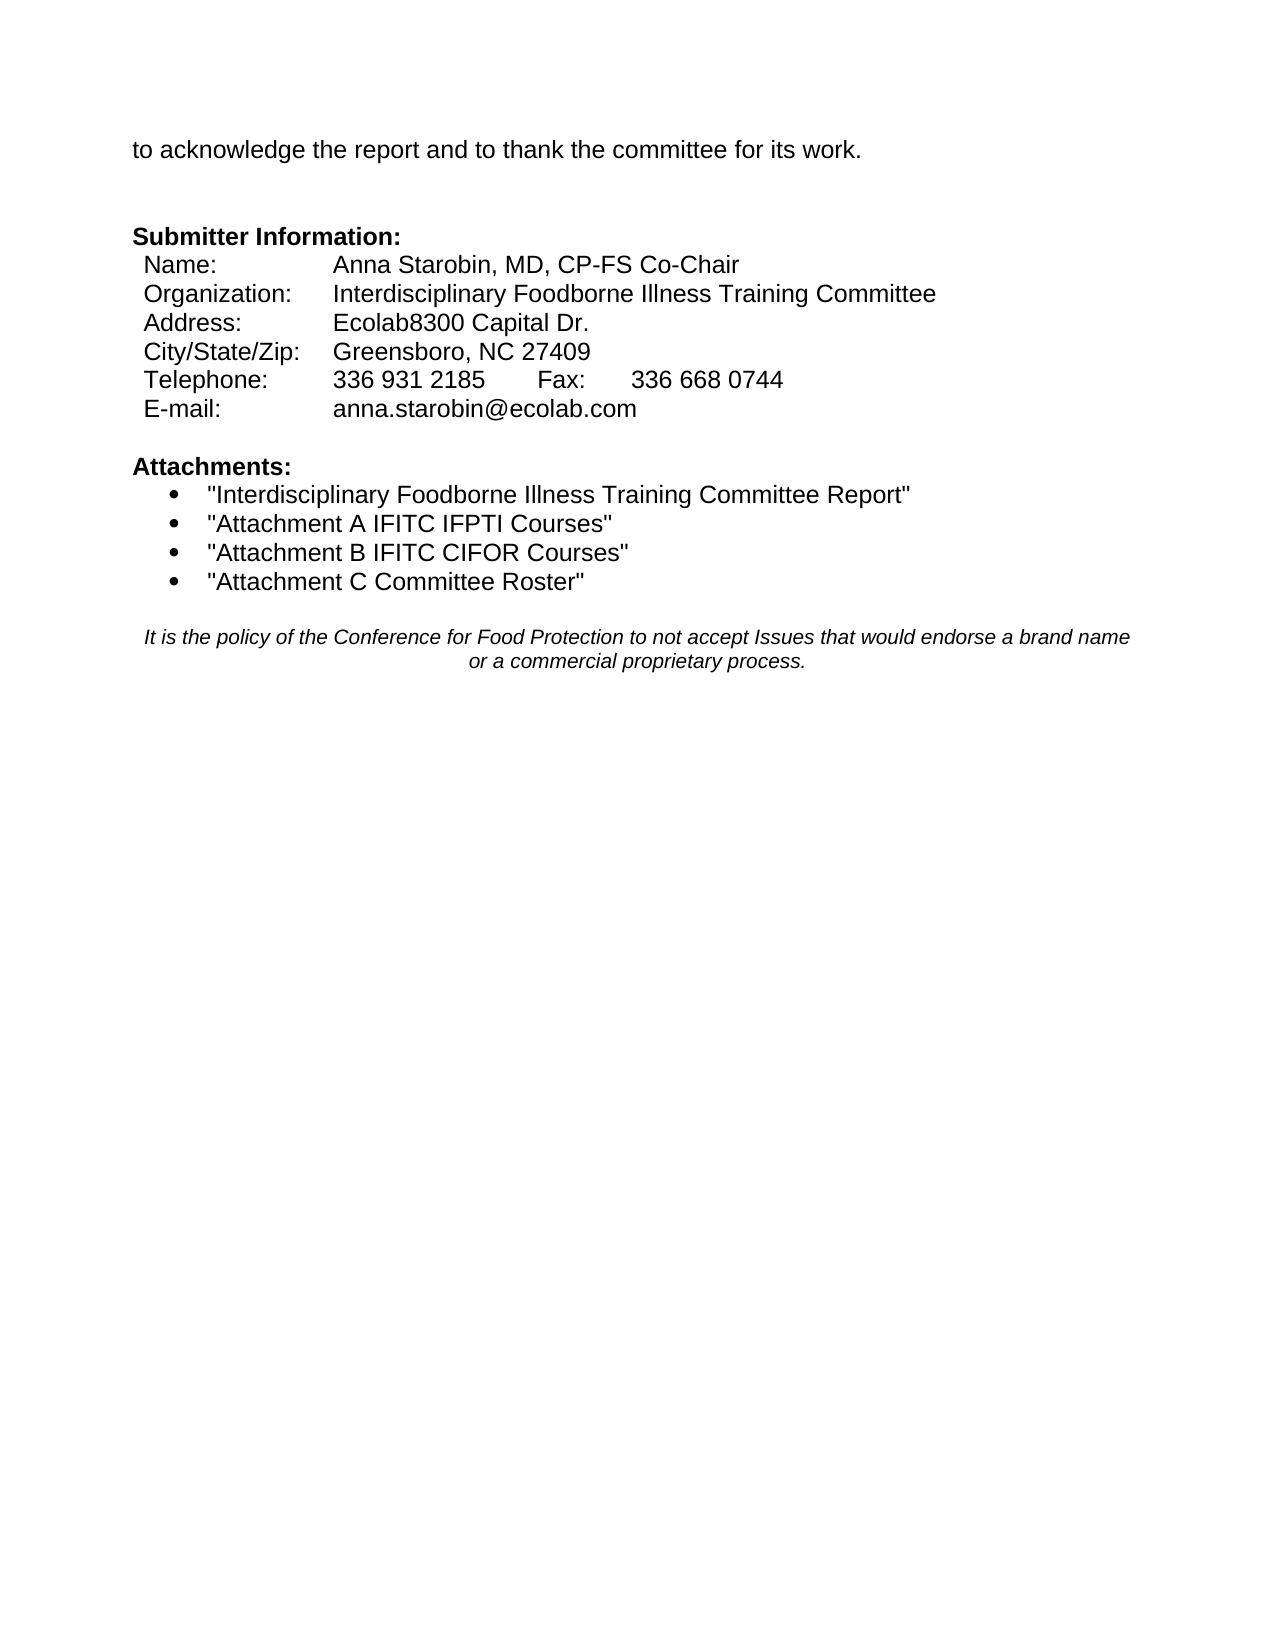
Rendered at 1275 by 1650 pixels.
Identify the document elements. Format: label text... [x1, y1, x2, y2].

list "Attachment B IFITC CIFOR Courses" [169, 538, 1143, 567]
list "Attachment C Committee Roster" [169, 567, 1143, 596]
text Submitter Information: [132, 222, 1143, 250]
table_cell Ecolab8300 Capital Dr. [321, 308, 1126, 337]
table_header Name: [132, 250, 321, 279]
list "Interdisciplinary Foodborne Illness Training Committee Report" [169, 480, 1143, 509]
table_cell Telephone: [132, 365, 321, 394]
table_cell 336 668 0744 [620, 365, 1126, 394]
table_cell Address: [132, 308, 321, 337]
table_cell 336 931 2185 [321, 365, 526, 394]
text to acknowledge the report and to thank the committee for its work. [132, 135, 1143, 164]
table_header Anna Starobin, MD, CP-FS Co-Chair [321, 250, 1126, 279]
table_cell E-mail: [132, 394, 321, 423]
table_cell Fax: [526, 365, 619, 394]
text It is the policy of the Conference for Food Protection to not accept Issues that would endorse a brand name or a commercial proprietary process. [132, 624, 1143, 672]
text Attachments: [132, 452, 1143, 480]
table_cell City/State/Zip: [132, 337, 321, 365]
list "Attachment A IFITC IFPTI Courses" [169, 509, 1143, 538]
table_cell Greensboro, NC 27409 [321, 337, 1126, 365]
table_cell Interdisciplinary Foodborne Illness Training Committee [321, 279, 1126, 308]
table_cell Organization: [132, 279, 321, 308]
table_cell anna.starobin@ecolab.com [321, 394, 1126, 423]
